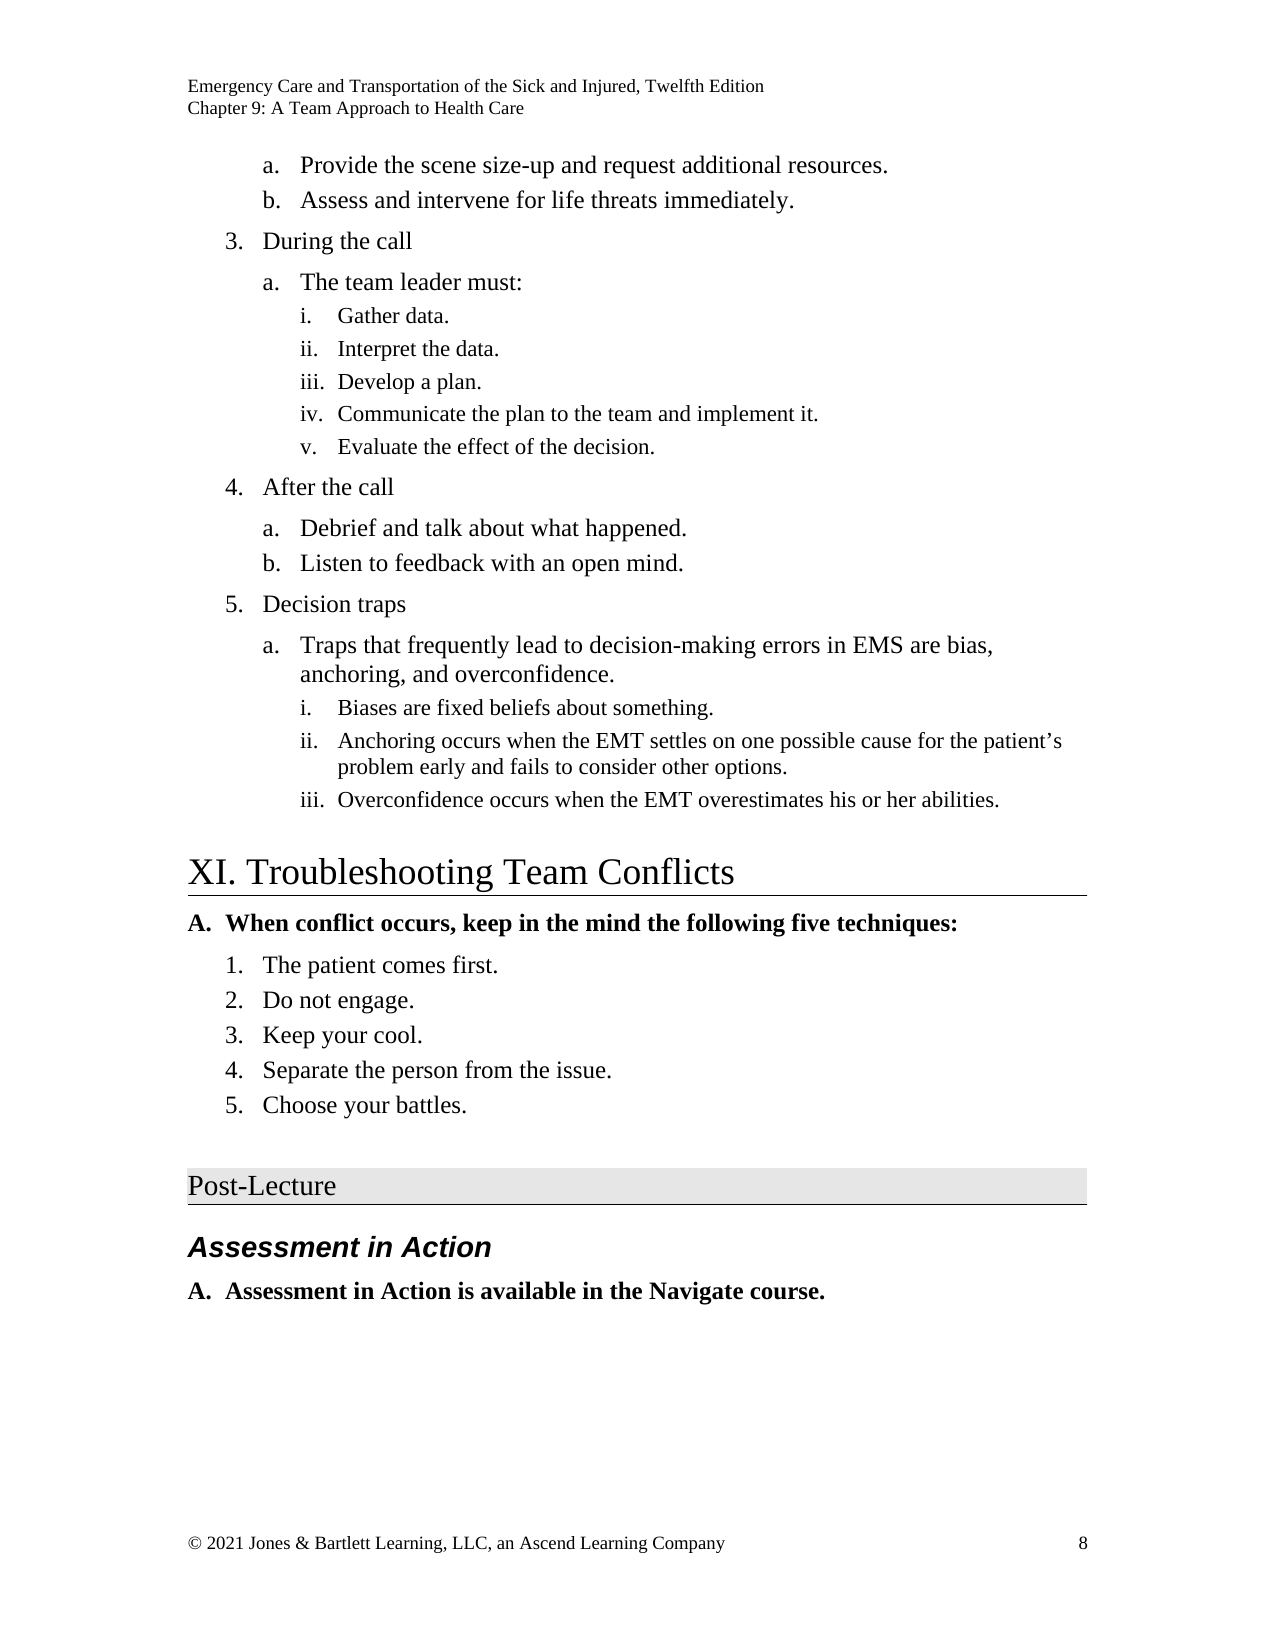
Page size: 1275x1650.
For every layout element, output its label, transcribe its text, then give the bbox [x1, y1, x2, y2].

text i. Gather data. [300, 302, 1087, 329]
text ii. Anchoring occurs when the EMT settles on one possible cause for the patient’s problem early and fails to consider other options. [300, 727, 1087, 779]
text a. Traps that frequently lead to decision-making errors in EMS are bias, anchoring, and overconfidence. [262, 631, 1087, 688]
text a. Debrief and talk about what happened. [262, 513, 1087, 542]
text iv. Communicate the plan to the team and implement it. [300, 400, 1087, 427]
text 4. Separate the person from the issue. [225, 1055, 1087, 1083]
subtitle Assessment in Action [187, 1230, 1087, 1264]
text iii. Develop a plan. [300, 368, 1087, 394]
text 3. Keep your cool. [225, 1020, 1087, 1048]
text 2. Do not engage. [225, 985, 1087, 1013]
text 5. Choose your battles. [225, 1090, 1087, 1118]
text 3. During the call [225, 226, 1087, 255]
text 4. After the call [225, 472, 1087, 501]
text a. Provide the scene size-up and request additional resources. [262, 150, 1087, 179]
text b. Listen to feedback with an open mind. [262, 548, 1087, 577]
text iii. Overconfidence occurs when the EMT overestimates his or her abilities. [300, 786, 1087, 812]
text b. Assess and intervene for life threats immediately. [262, 185, 1087, 214]
text v. Evaluate the effect of the decision. [300, 433, 1087, 459]
text i. Biases are fixed beliefs about something. [300, 694, 1087, 721]
text Post-Lecture [187, 1168, 1087, 1205]
text a. The team leader must: [262, 267, 1087, 296]
text 1. The patient comes first. [225, 950, 1087, 978]
text 5. Decision traps [225, 589, 1087, 618]
text A. Assessment in Action is available in the Navigate course. [187, 1276, 1087, 1305]
text A. When conflict occurs, keep in the mind the following five techniques: [187, 908, 1087, 937]
text XI. Troubleshooting Team Conflicts [187, 850, 1087, 896]
text ii. Interpret the data. [300, 335, 1087, 361]
